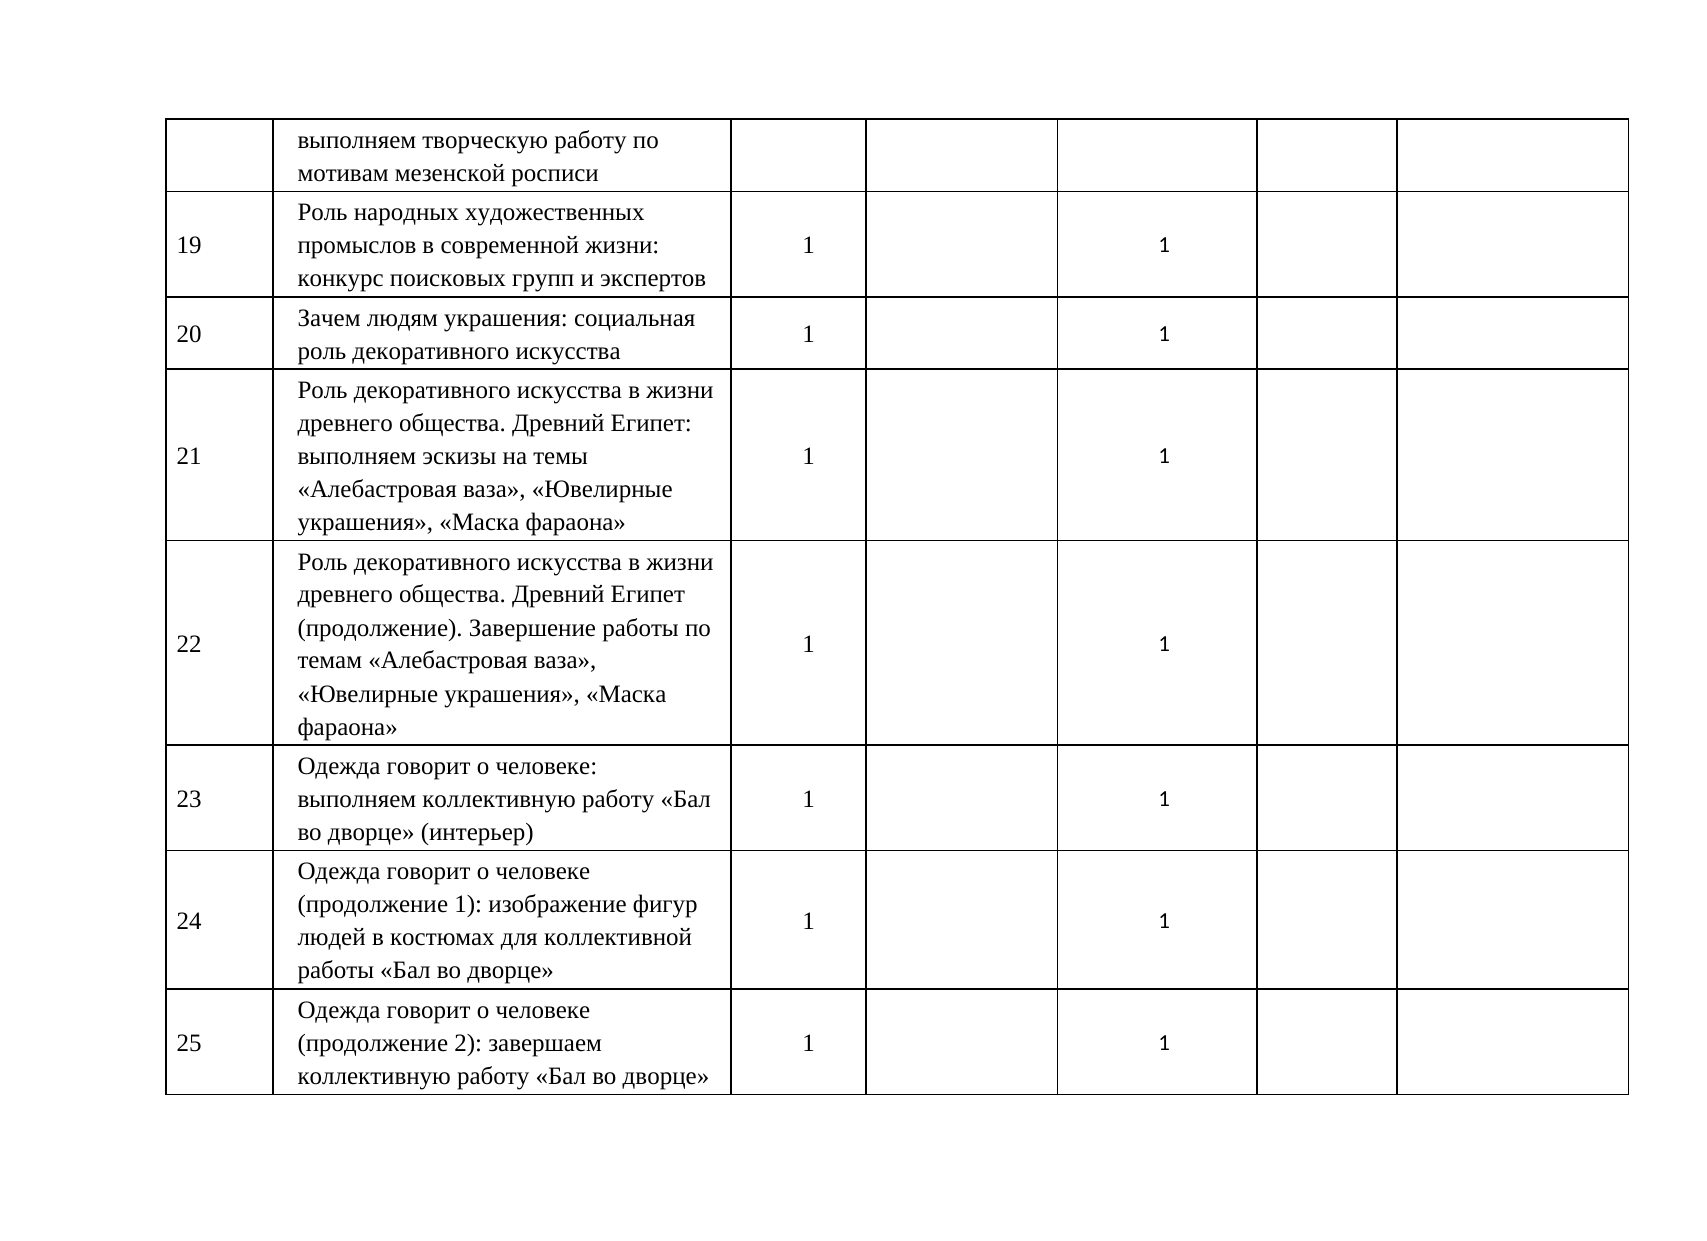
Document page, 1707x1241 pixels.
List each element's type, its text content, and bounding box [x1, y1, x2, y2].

table_cell [1398, 851, 1628, 988]
table_cell [867, 990, 1057, 1093]
table_cell 1 [1058, 990, 1256, 1093]
table_cell 1 [732, 541, 865, 744]
table_cell [1398, 192, 1628, 296]
table_cell 20 [167, 298, 272, 368]
table_cell 1 [732, 851, 865, 988]
table_cell [1258, 370, 1396, 540]
table_cell Зачем людям украшения: социальная роль декоративного искусства [274, 298, 730, 368]
table_cell [1398, 990, 1628, 1093]
table_cell [1258, 120, 1396, 191]
table_cell 1 [732, 746, 865, 850]
table_cell 1 [732, 192, 865, 296]
table_cell Роль декоративного искусства в жизни древнего общества. Древний Египет (продолжение). Завершение работы по темам «Алебастровая ваза», «Ювелирные украшения», «Маска фараона» [274, 541, 730, 744]
table_cell Роль декоративного искусства в жизни древнего общества. Древний Египет: выполняем эскизы на темы «Алебастровая ваза», «Ювелирные украшения», «Маска фараона» [274, 370, 730, 540]
table_cell 22 [167, 541, 272, 744]
table_cell 18 [167, 120, 272, 191]
table_cell Одежда говорит о человеке (продолжение 1): изображение фигур людей в костюмах для коллективной работы «Бал во дворце» [274, 851, 730, 988]
table_cell [1258, 746, 1396, 850]
table_cell 1 [732, 370, 865, 540]
table_cell Роль народных художественных промыслов в современной жизни: конкурс поисковых групп и экспертов [274, 192, 730, 296]
table_cell [1398, 298, 1628, 368]
table_cell [867, 370, 1057, 540]
table_cell [867, 120, 1057, 191]
table_cell 1 [732, 990, 865, 1093]
table_cell 1 [1058, 746, 1256, 850]
table_cell Одежда говорит о человеке: выполняем коллективную работу «Бал во дворце» (интерьер) [274, 746, 730, 850]
table_cell 1 [1058, 851, 1256, 988]
table_cell 1 [732, 298, 865, 368]
table_cell 1 [1058, 541, 1256, 744]
table_cell 1 [1058, 370, 1256, 540]
table_cell [867, 192, 1057, 296]
table_cell Одежда говорит о человеке (продолжение 2): завершаем коллективную работу «Бал во дворце» [274, 990, 730, 1093]
table_cell 25 [167, 990, 272, 1093]
table_cell [1398, 541, 1628, 744]
table_cell 24 [167, 851, 272, 988]
table_cell [1258, 990, 1396, 1093]
table_cell [1258, 541, 1396, 744]
table_cell 1 [732, 120, 865, 191]
table_cell [867, 746, 1057, 850]
table_cell 1 [1058, 298, 1256, 368]
table_cell [867, 851, 1057, 988]
table_cell [1258, 298, 1396, 368]
table_cell [1258, 192, 1396, 296]
table_cell 21 [167, 370, 272, 540]
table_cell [274, 120, 730, 191]
table_cell 1 [1058, 192, 1256, 296]
table_cell [867, 298, 1057, 368]
table_cell 1 [1058, 120, 1256, 191]
table_cell [1398, 746, 1628, 850]
table_cell [1398, 120, 1628, 191]
table_cell 19 [167, 192, 272, 296]
table_cell [1258, 851, 1396, 988]
table_cell 23 [167, 746, 272, 850]
table_cell [1398, 370, 1628, 540]
table_cell [867, 541, 1057, 744]
